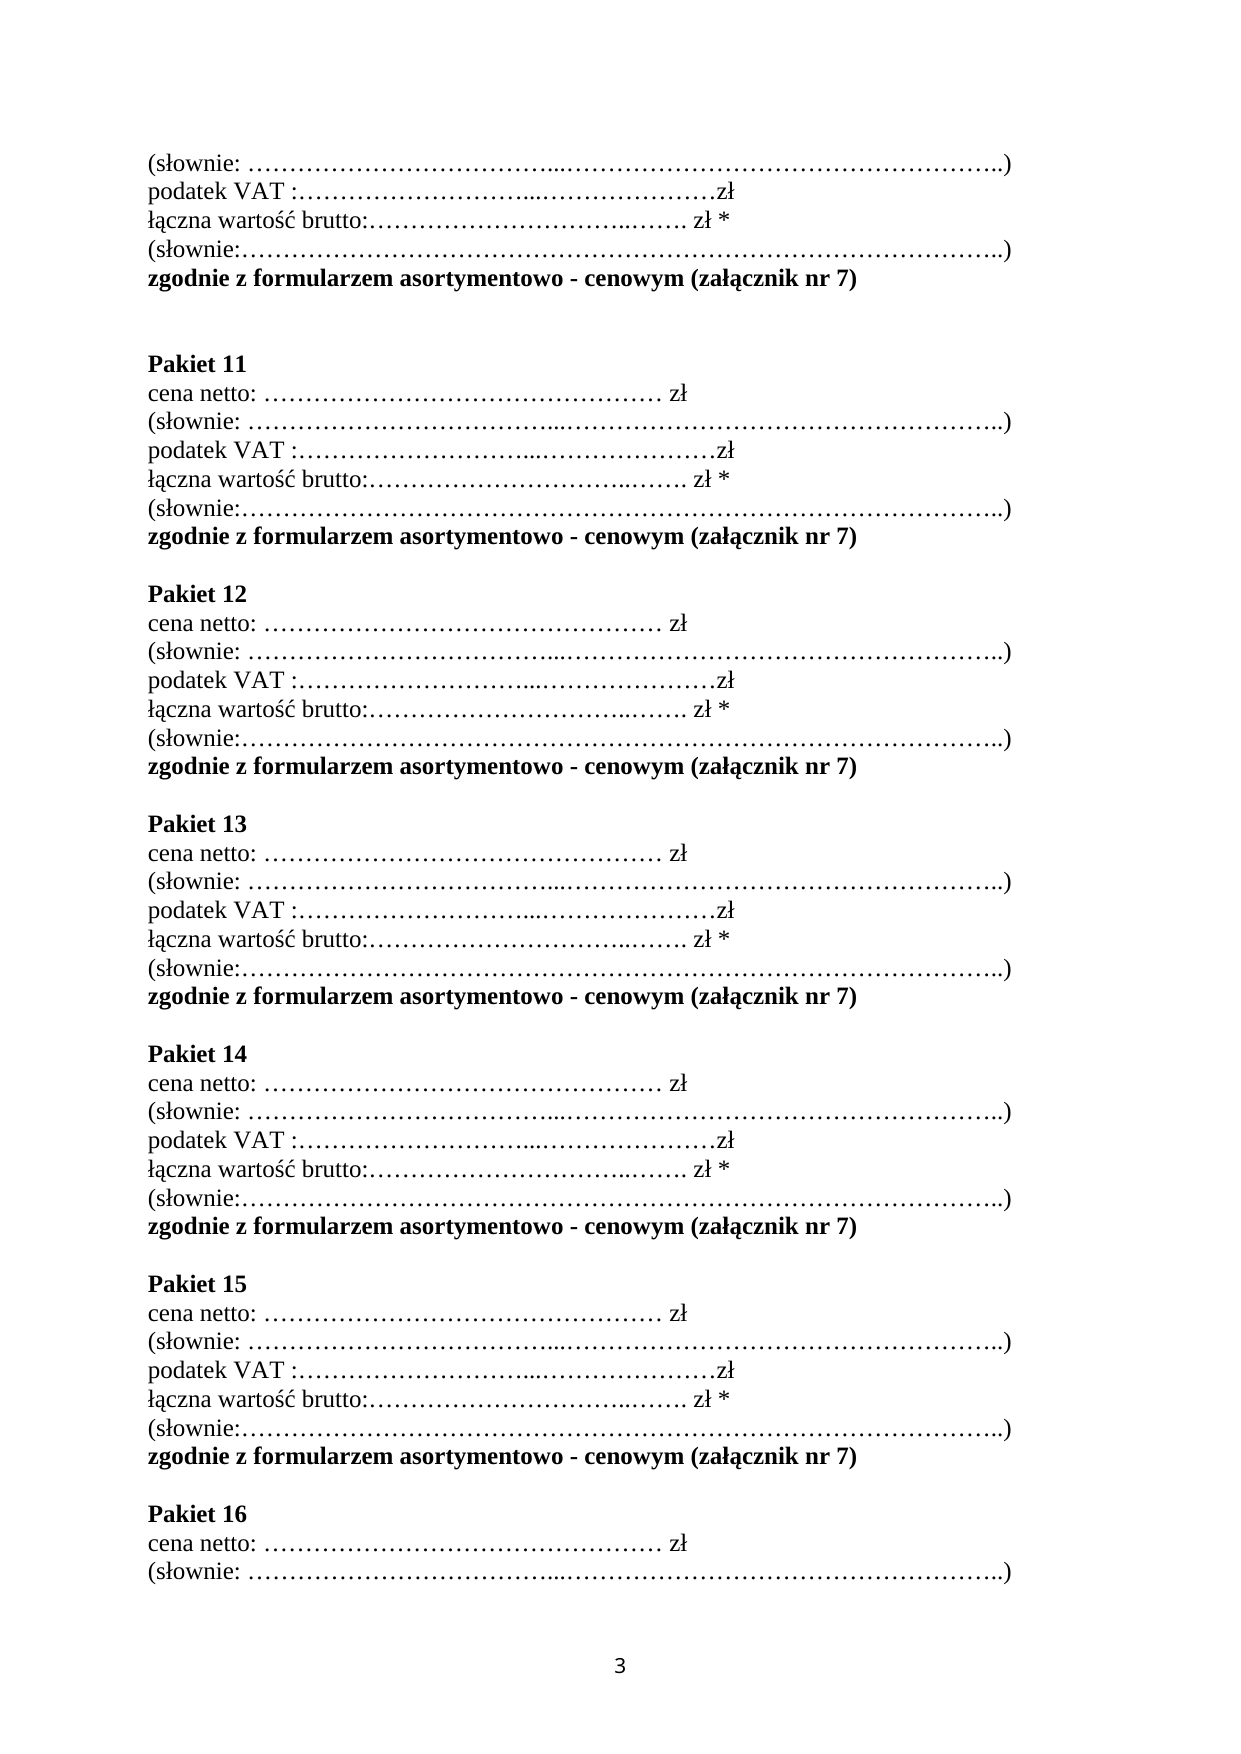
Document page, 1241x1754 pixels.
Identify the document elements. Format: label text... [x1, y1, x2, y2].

text (słownie: ………………………………...……………………………………………..) [148, 636, 1092, 665]
text Pakiet 11 [148, 349, 1092, 378]
text łączna wartość brutto:…………………………..……. zł * [148, 1384, 1092, 1413]
text cena netto: ………………………………………… zł [148, 838, 1092, 866]
text podatek VAT :………………………...…………………zł [148, 665, 1092, 694]
text podatek VAT :………………………...…………………zł [148, 1355, 1092, 1384]
text łączna wartość brutto:…………………………..……. zł * [148, 694, 1092, 723]
text zgodnie z formularzem asortymentowo - cenowym (załącznik nr 7) [148, 981, 1092, 1010]
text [148, 1441, 1092, 1470]
text zgodnie z formularzem asortymentowo - cenowym (załącznik nr 7) [148, 263, 1092, 291]
text podatek VAT :………………………...…………………zł [148, 176, 1092, 205]
text łączna wartość brutto:…………………………..……. zł * [148, 1154, 1092, 1183]
text Pakiet 13 [148, 809, 1092, 838]
text zgodnie z formularzem asortymentowo - cenowym (załącznik nr 7) [148, 751, 1092, 780]
text (słownie: ………………………………...……………………………………………..) [148, 148, 1092, 176]
text Pakiet 12 [148, 579, 1092, 608]
text cena netto: ………………………………………… zł [148, 1068, 1092, 1096]
text cena netto: ………………………………………… zł [148, 1298, 1092, 1326]
text (słownie: ………………………………...……………………………………………..) [148, 1556, 1092, 1585]
text (słownie:………………………………………………………………………………..) [148, 953, 1092, 981]
text podatek VAT :………………………...…………………zł [148, 435, 1092, 464]
text Pakiet 15 [148, 1269, 1092, 1298]
text cena netto: ………………………………………… zł [148, 608, 1092, 636]
text (słownie: ………………………………...……………………………………………..) [148, 866, 1092, 895]
text (słownie:………………………………………………………………………………..) [148, 493, 1092, 521]
text (słownie: ………………………………...……………………………………………..) [148, 1096, 1092, 1125]
text podatek VAT :………………………...…………………zł [148, 1125, 1092, 1154]
text łączna wartość brutto:…………………………..……. zł * [148, 464, 1092, 493]
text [148, 1413, 1092, 1441]
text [148, 205, 1092, 234]
text (słownie: ………………………………...……………………………………………..) [148, 406, 1092, 435]
text cena netto: ………………………………………… zł [148, 1528, 1092, 1556]
text (słownie:………………………………………………………………………………..) [148, 723, 1092, 751]
text podatek VAT :………………………...…………………zł [148, 895, 1092, 924]
text Pakiet 14 [148, 1039, 1092, 1068]
text zgodnie z formularzem asortymentowo - cenowym (załącznik nr 7) [148, 521, 1092, 550]
text (słownie:………………………………………………………………………………..) [148, 1183, 1092, 1211]
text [148, 234, 1092, 263]
text cena netto: ………………………………………… zł [148, 378, 1092, 406]
text (słownie: ………………………………...……………………………………………..) [148, 1326, 1092, 1355]
text Pakiet 16 [148, 1499, 1092, 1528]
text zgodnie z formularzem asortymentowo - cenowym (załącznik nr 7) [148, 1211, 1092, 1240]
text łączna wartość brutto:…………………………..……. zł * [148, 924, 1092, 953]
